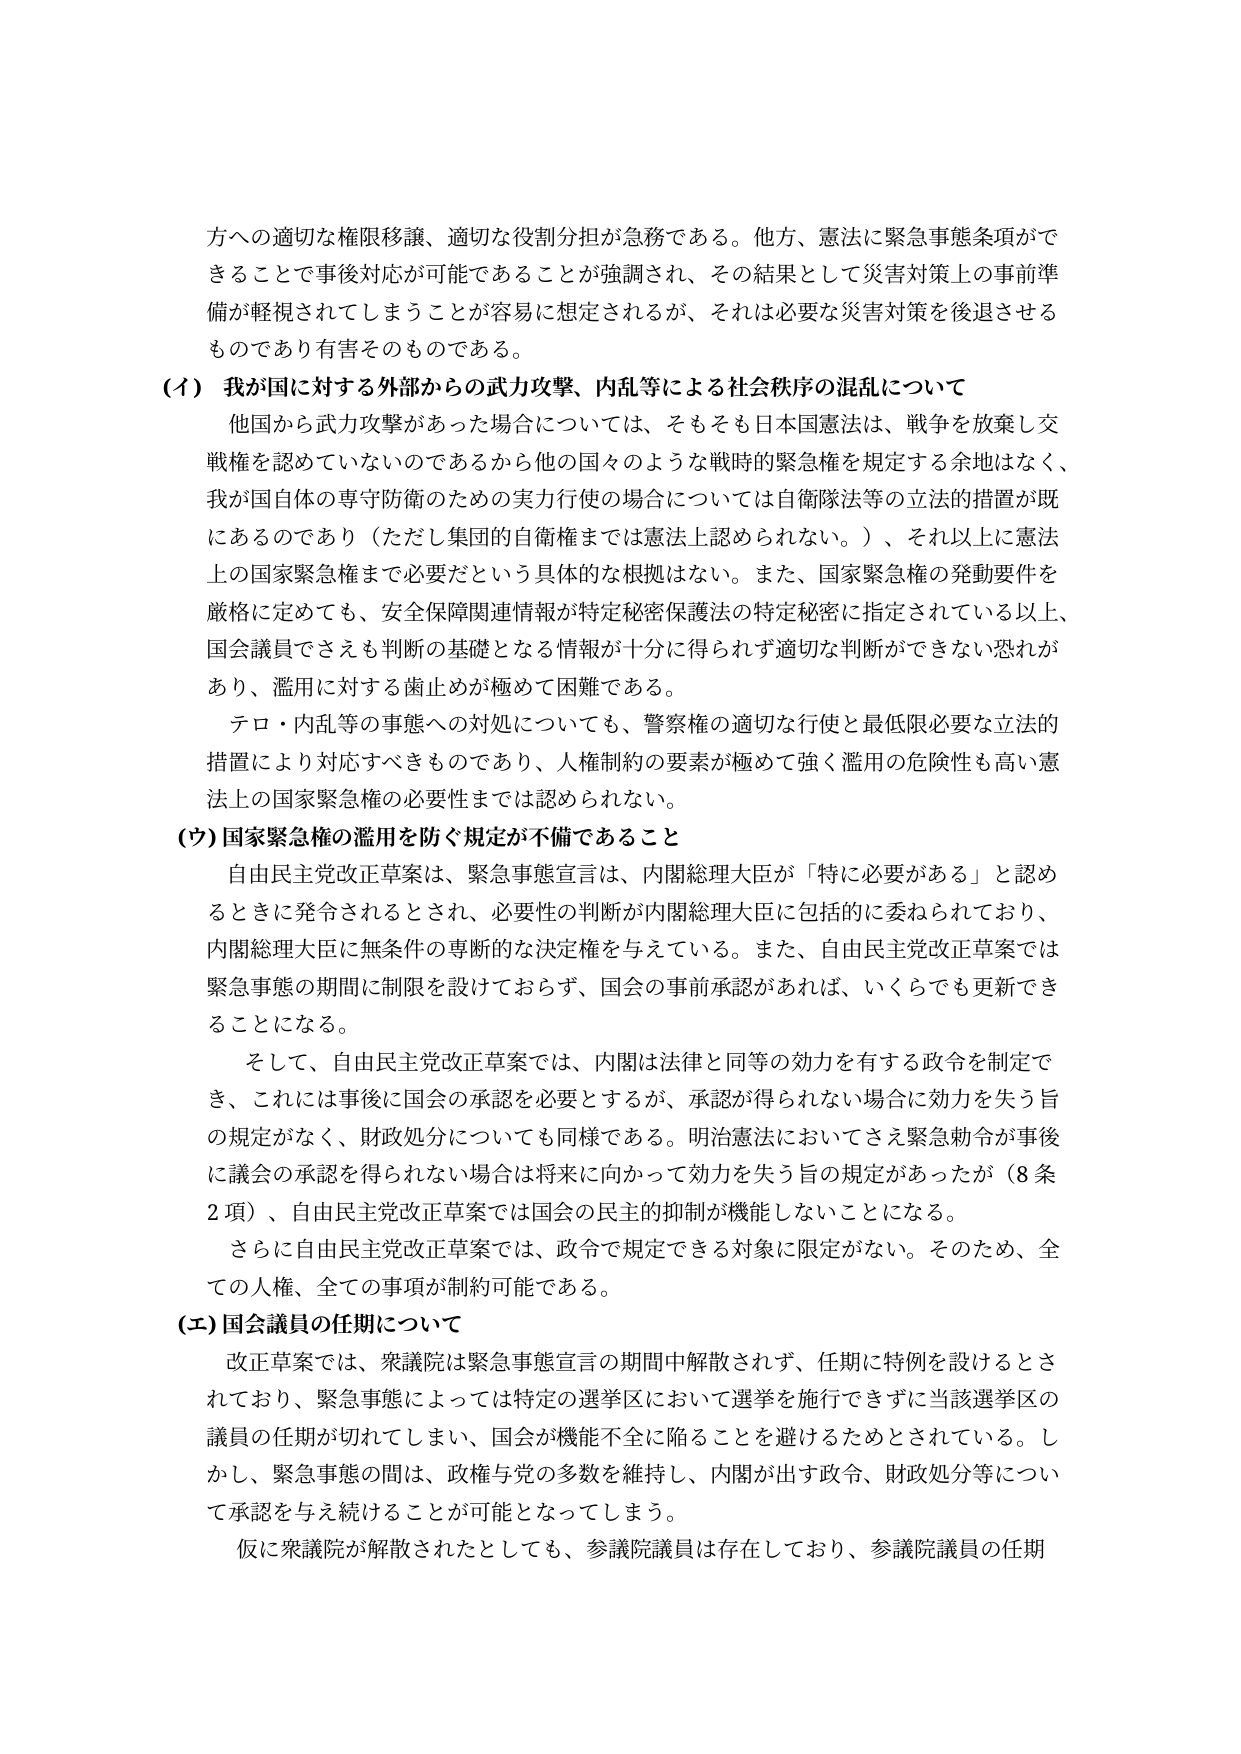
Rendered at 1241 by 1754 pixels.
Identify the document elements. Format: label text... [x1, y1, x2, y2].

text さらに自由民主党改正草案では、政令で規定できる対象に限定がない。そのため、全ての人権、全ての事項が制約可能である。 [207, 1229, 1063, 1304]
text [206, 217, 1063, 367]
text 自由民主党改正草案は、緊急事態宣言は、内閣総理大臣が「特に必要がある」と認めるときに発令されるとされ、必要性の判断が内閣総理大臣に包括的に委ねられており、内閣総理大臣に無条件の専断的な決定権を与えている。また、自由民主党改正草案では緊急事態の期間に制限を設けておらず、国会の事前承認があれば、いくらでも更新できることになる。 [177, 854, 1063, 1042]
text 改正草案では、衆議院は緊急事態宣言の期間中解散されず、任期に特例を設けるとされており、緊急事態によっては特定の選挙区において選挙を施行できずに当該選挙区の議員の任期が切れてしまい、国会が機能不全に陥ることを避けるためとされている。しかし、緊急事態の間は、政権与党の多数を維持し、内閣が出す政令、財政処分等について承認を与え続けることが可能となってしまう。 [177, 1342, 1063, 1529]
text (ウ) 国家緊急権の濫用を防ぐ規定が不備であること [177, 817, 1063, 854]
text (イ) 我が国に対する外部からの武力攻撃、内乱等による社会秩序の混乱について [162, 367, 1063, 404]
text そして、自由民主党改正草案では、内閣は法律と同等の効力を有する政令を制定でき、これには事後に国会の承認を必要とするが、承認が得られない場合に効力を失う旨の規定がなく、財政処分についても同様である。明治憲法においてさえ緊急勅令が事後に議会の承認を得られない場合は将来に向かって効力を失う旨の規定があったが（8 条2 項）、自由民主党改正草案では国会の民主的抑制が機能しないことになる。 [207, 1042, 1063, 1229]
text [207, 1529, 1063, 1567]
text 他国から武力攻撃があった場合については、そもそも日本国憲法は、戦争を放棄し交戦権を認めていないのであるから他の国々のような戦時的緊急権を規定する余地はなく、我が国自体の専守防衛のための実力行使の場合については自衛隊法等の立法的措置が既にあるのであり（ただし集団的自衛権までは憲法上認められない。）、それ以上に憲法上の国家緊急権まで必要だという具体的な根拠はない。また、国家緊急権の発動要件を厳格に定めても、安全保障関連情報が特定秘密保護法の特定秘密に指定されている以上、国会議員でさえも判断の基礎となる情報が十分に得られず適切な判断ができない恐れがあり、濫用に対する歯止めが極めて困難である。 [206, 404, 1063, 704]
text テロ・内乱等の事態への対処についても、警察権の適切な行使と最低限必要な立法的措置により対応すべきものであり、人権制約の要素が極めて強く濫用の危険性も高い憲法上の国家緊急権の必要性までは認められない。 [162, 704, 1063, 817]
text (エ) 国会議員の任期について [177, 1304, 1063, 1342]
